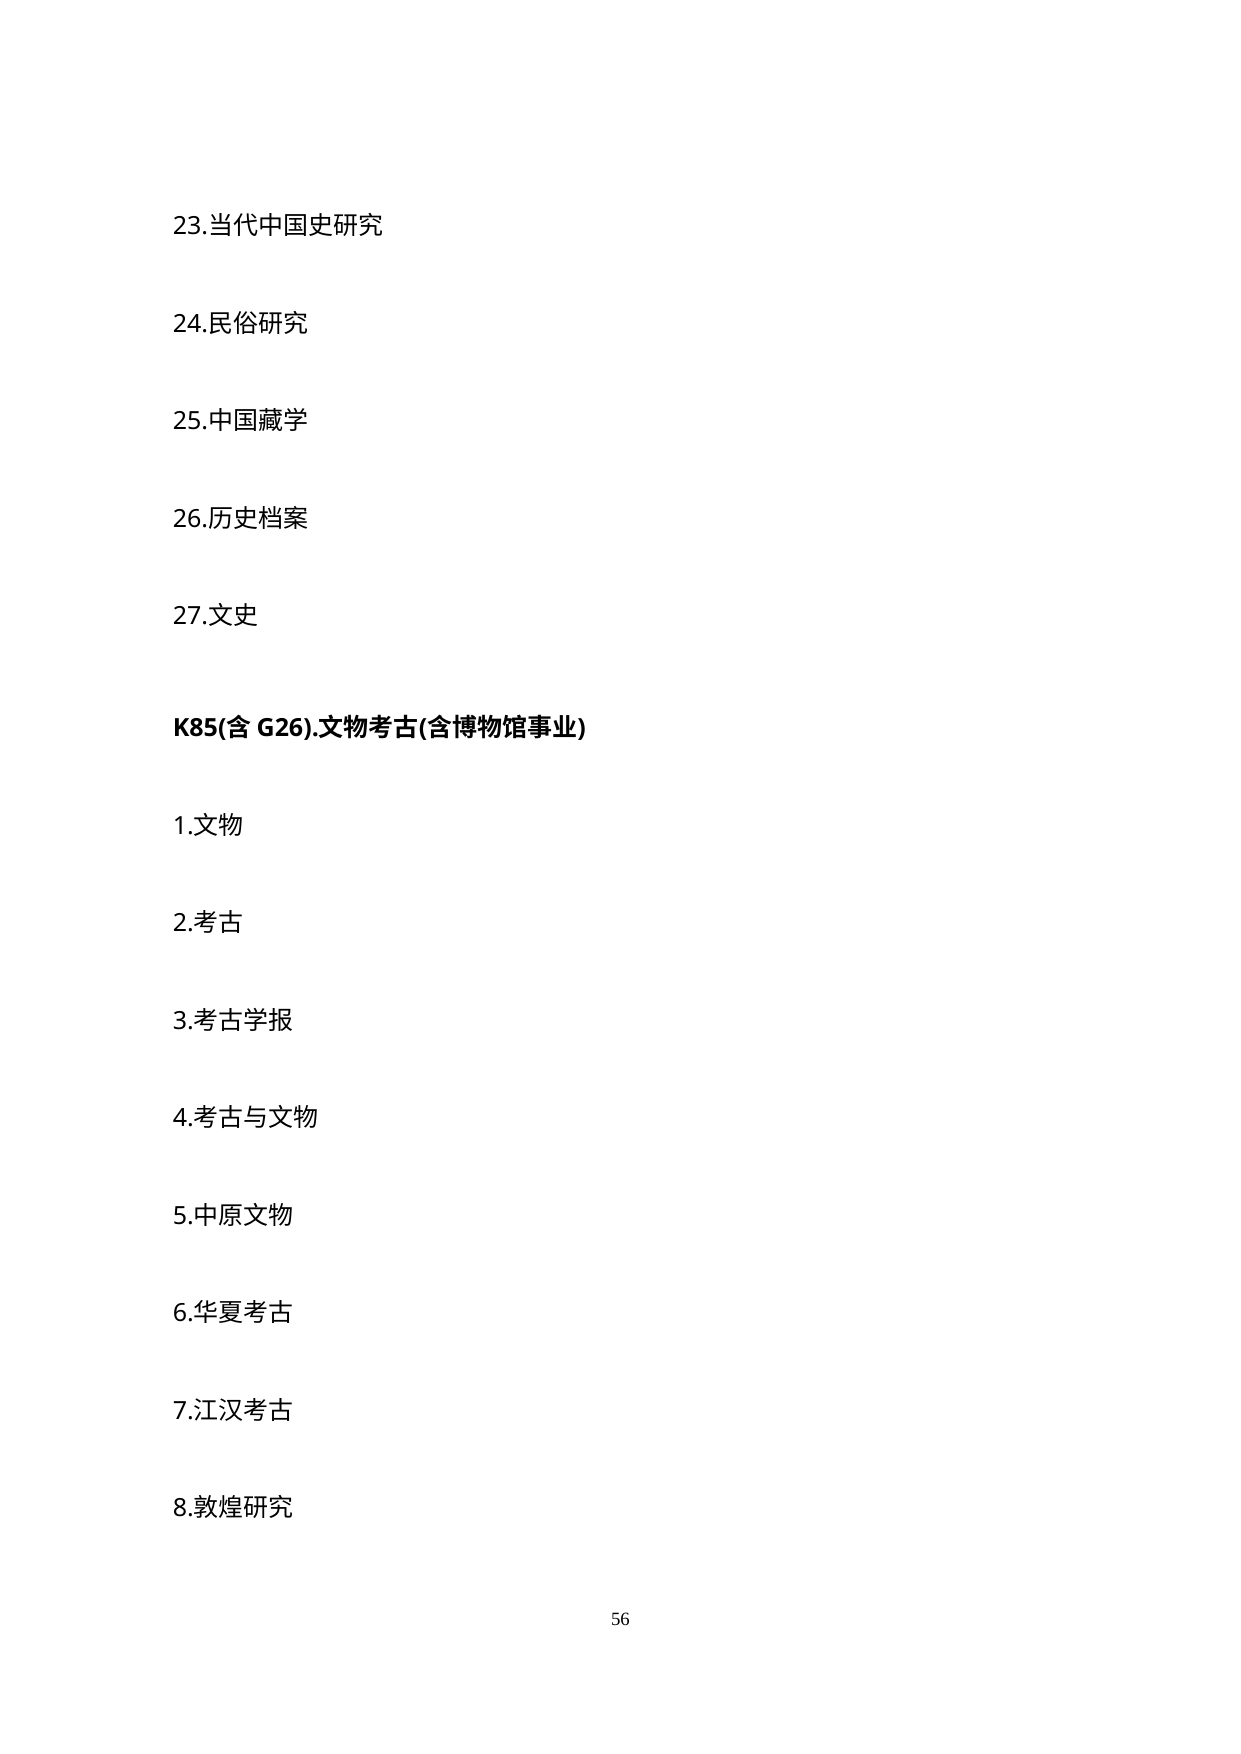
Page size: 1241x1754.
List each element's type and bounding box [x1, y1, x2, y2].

table_header [173, 162, 1067, 1538]
